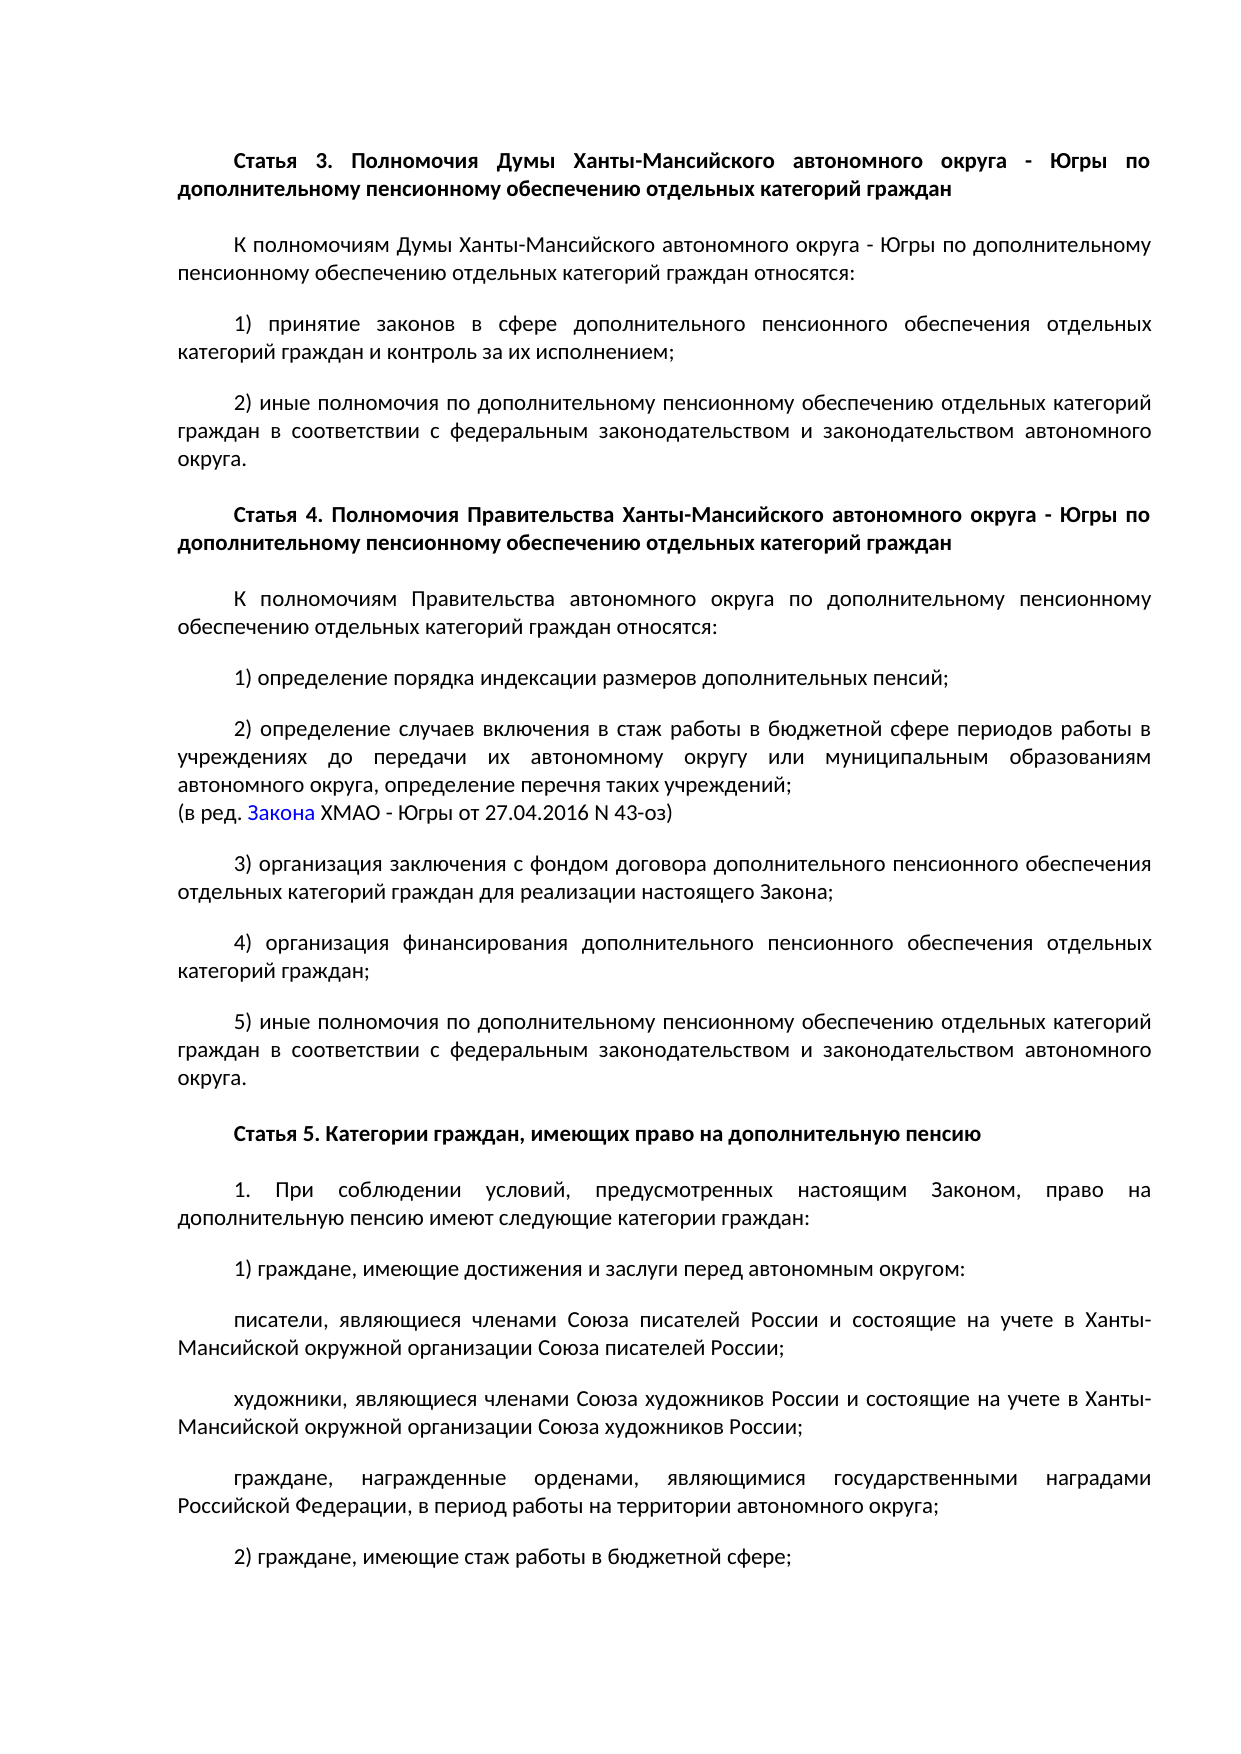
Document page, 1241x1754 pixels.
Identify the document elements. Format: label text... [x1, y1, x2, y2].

text 2) иные полномочия по дополнительному пенсионному обеспечению отдельных категорий граждан в соответствии с федеральным законодательством и законодательством автономного округа. [177, 388, 1152, 472]
title Статья 5. Категории граждан, имеющих право на дополнительную пенсию [177, 1119, 1152, 1147]
text (в ред. Закона ХМАО - Югры от 27.04.2016 N 43-оз) [177, 798, 1152, 826]
title Статья 4. Полномочия Правительства Ханты-Мансийского автономного округа - Югры по дополнительному пенсионному обеспечению отдельных категорий граждан [177, 500, 1152, 556]
text К полномочиям Правительства автономного округа по дополнительному пенсионному обеспечению отдельных категорий граждан относятся: [177, 584, 1152, 640]
text граждане, награжденные орденами, являющимися государственными наградами Российской Федерации, в период работы на территории автономного округа; [177, 1463, 1152, 1519]
text 1) граждане, имеющие достижения и заслуги перед автономным округом: [177, 1254, 1152, 1282]
text 1. При соблюдении условий, предусмотренных настоящим Законом, право на дополнительную пенсию имеют следующие категории граждан: [177, 1175, 1152, 1231]
text 1) принятие законов в сфере дополнительного пенсионного обеспечения отдельных категорий граждан и контроль за их исполнением; [177, 309, 1152, 365]
title Статья 3. Полномочия Думы Ханты-Мансийского автономного округа - Югры по дополнительному пенсионному обеспечению отдельных категорий граждан [177, 146, 1152, 202]
text 3) организация заключения с фондом договора дополнительного пенсионного обеспечения отдельных категорий граждан для реализации настоящего Закона; [177, 849, 1152, 905]
text 4) организация финансирования дополнительного пенсионного обеспечения отдельных категорий граждан; [177, 928, 1152, 984]
text 2) определение случаев включения в стаж работы в бюджетной сфере периодов работы в учреждениях до передачи их автономному округу или муниципальным образованиям автономного округа, определение перечня таких учреждений; [177, 714, 1152, 798]
text 5) иные полномочия по дополнительному пенсионному обеспечению отдельных категорий граждан в соответствии с федеральным законодательством и законодательством автономного округа. [177, 1007, 1152, 1091]
text 1) определение порядка индексации размеров дополнительных пенсий; [177, 663, 1152, 691]
text К полномочиям Думы Ханты-Мансийского автономного округа - Югры по дополнительному пенсионному обеспечению отдельных категорий граждан относятся: [177, 230, 1152, 286]
text 2) граждане, имеющие стаж работы в бюджетной сфере; [177, 1542, 1152, 1570]
text писатели, являющиеся членами Союза писателей России и состоящие на учете в Ханты-Мансийской окружной организации Союза писателей России; [177, 1305, 1152, 1361]
text художники, являющиеся членами Союза художников России и состоящие на учете в Ханты-Мансийской окружной организации Союза художников России; [177, 1384, 1152, 1440]
